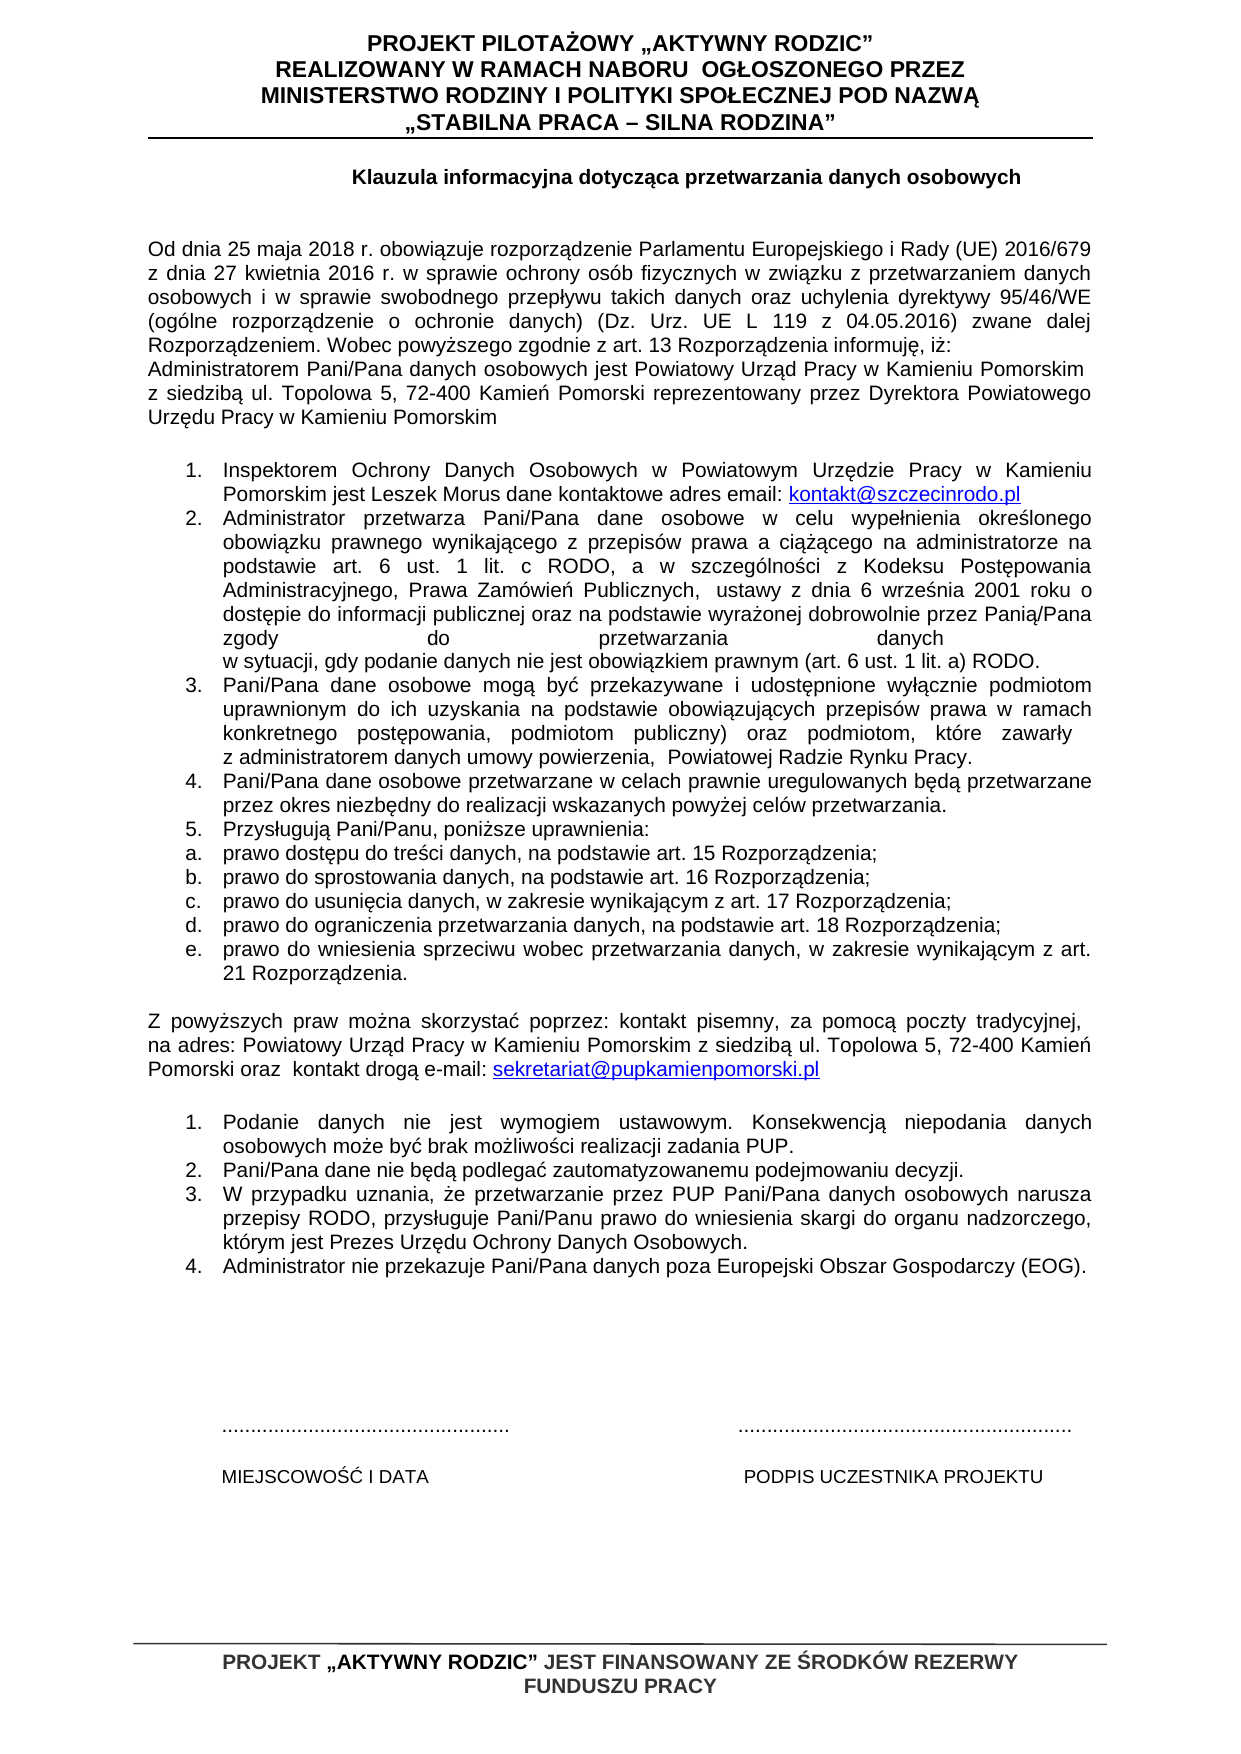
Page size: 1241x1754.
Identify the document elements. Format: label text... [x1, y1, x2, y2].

list prawo do ograniczenia przetwarzania danych, na podstawie art. 18 Rozporządzenia; [185, 913, 1093, 937]
list Pani/Pana dane osobowe mogą być przekazywane i udostępnione wyłącznie podmiotom uprawnionym do ich uzyskania na podstawie obowiązujących przepisów prawa w ramach konkretnego postępowania, podmiotom publiczny) oraz podmiotom, które zawarły z administratorem danych umowy powierzenia, Powiatowej Radzie Rynku Pracy. [185, 673, 1093, 769]
list W przypadku uznania, że przetwarzanie przez PUP Pani/Pana danych osobowych narusza przepisy RODO, przysługuje Pani/Panu prawo do wniesienia skargi do organu nadzorczego, którym jest Prezes Urzędu Ochrony Danych Osobowych. [185, 1182, 1093, 1253]
list Administrator nie przekazuje Pani/Pana danych poza Europejski Obszar Gospodarczy (EOG). [185, 1253, 1093, 1277]
list prawo dostępu do treści danych, na podstawie art. 15 Rozporządzenia; [185, 841, 1093, 865]
list Inspektorem Ochrony Danych Osobowych w Powiatowym Urzędzie Pracy w Kamieniu Pomorskim jest Leszek Morus dane kontaktowe adres email: kontakt@szczecinrodo.pl [185, 458, 1093, 506]
list Pani/Pana dane osobowe przetwarzane w celach prawnie uregulowanych będą przetwarzane przez okres niezbędny do realizacji wskazanych powyżej celów przetwarzania. [185, 769, 1093, 817]
list Podanie danych nie jest wymogiem ustawowym. Konsekwencją niepodania danych osobowych może być brak możliwości realizacji zadania PUP. [185, 1110, 1093, 1158]
text .................................................. .......................................................... [148, 1413, 1093, 1437]
list prawo do usunięcia danych, w zakresie wynikającym z art. 17 Rozporządzenia; [185, 889, 1093, 913]
list prawo do sprostowania danych, na podstawie art. 16 Rozporządzenia; [185, 865, 1093, 889]
list prawo do wniesienia sprzeciwu wobec przetwarzania danych, w zakresie wynikającym z art. 21 Rozporządzenia. [185, 937, 1093, 985]
text Klauzula informacyjna dotycząca przetwarzania danych osobowych [148, 165, 1152, 189]
text MIEJSCOWOŚĆ I DATA PODPIS UCZESTNIKA PROJEKTU [148, 1466, 1093, 1488]
text Od dnia 25 maja 2018 r. obowiązuje rozporządzenie Parlamentu Europejskiego i Rady (UE) 2016/679 z dnia 27 kwietnia 2016 r. w sprawie ochrony osób fizycznych w związku z przetwarzaniem danych osobowych i w sprawie swobodnego przepływu takich danych oraz uchylenia dyrektywy 95/46/WE (ogólne rozporządzenie o ochronie danych) (Dz. Urz. UE L 119 z 04.05.2016) zwane dalej Rozporządzeniem. Wobec powyższego zgodnie z art. 13 Rozporządzenia informuję, iż: [148, 237, 1093, 357]
list Przysługują Pani/Panu, poniższe uprawnienia: [185, 817, 1093, 841]
list Pani/Pana dane nie będą podlegać zautomatyzowanemu podejmowaniu decyzji. [185, 1158, 1093, 1182]
text Z powyższych praw można skorzystać poprzez: kontakt pisemny, za pomocą poczty tradycyjnej, na adres: Powiatowy Urząd Pracy w Kamieniu Pomorskim z siedzibą ul. Topolowa 5, 72-400 Kamień Pomorski oraz kontakt drogą e-mail: sekretariat@pupkamienpomorski.pl [148, 1009, 1093, 1081]
text Administratorem Pani/Pana danych osobowych jest Powiatowy Urząd Pracy w Kamieniu Pomorskim z siedzibą ul. Topolowa 5, 72-400 Kamień Pomorski reprezentowany przez Dyrektora Powiatowego Urzędu Pracy w Kamieniu Pomorskim [148, 357, 1093, 428]
list Administrator przetwarza Pani/Pana dane osobowe w celu wypełnienia określonego obowiązku prawnego wynikającego z przepisów prawa a ciążącego na administratorze na podstawie art. 6 ust. 1 lit. c RODO, a w szczególności z Kodeksu Postępowania Administracyjnego, Prawa Zamówień Publicznych, ustawy z dnia 6 września 2001 roku o dostępie do informacji publicznej oraz na podstawie wyrażonej dobrowolnie przez Panią/Pana zgody do przetwarzania danych w sytuacji, gdy podanie danych nie jest obowiązkiem prawnym (art. 6 ust. 1 lit. a) RODO. [185, 506, 1093, 673]
